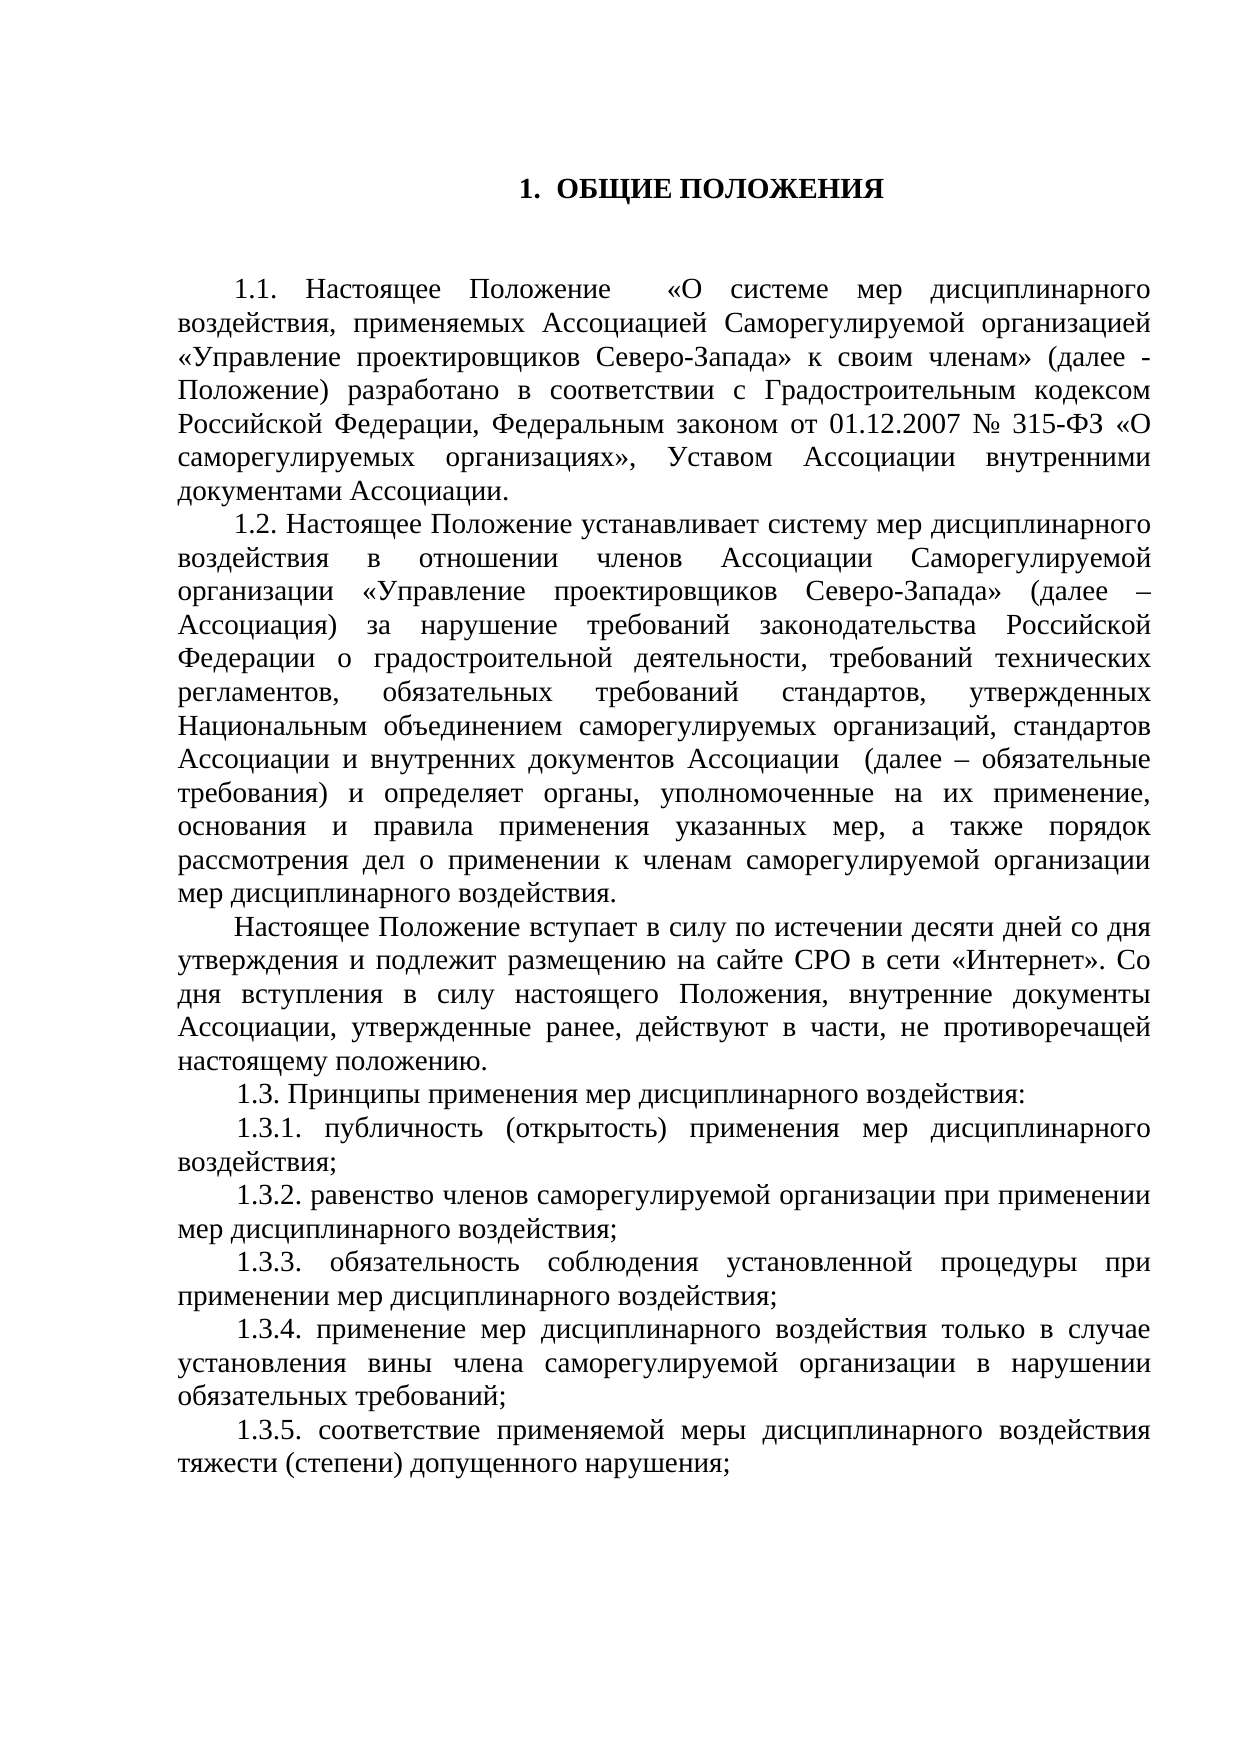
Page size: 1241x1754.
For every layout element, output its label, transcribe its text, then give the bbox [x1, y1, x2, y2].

text 1.2. Настоящее Положение устанавливает систему мер дисциплинарного воздействия в отношении членов Ассоциации Саморегулируемой организации «Управление проектировщиков Северо-Запада» (далее – Ассоциация) за нарушение требований законодательства Российской Федерации о градостроительной деятельности, требований технических регламентов, обязательных требований стандартов, утвержденных Национальным объединением саморегулируемых организаций, стандартов Ассоциации и внутренних документов Ассоциации (далее – обязательные требования) и определяет органы, уполномоченные на их применение, основания и правила применения указанных мер, а также порядок рассмотрения дел о применении к членам саморегулируемой организации мер дисциплинарного воздействия. [177, 506, 1152, 909]
list ОБЩИЕ ПОЛОЖЕНИЯ [251, 171, 1152, 204]
text Настоящее Положение вступает в силу по истечении десяти дней со дня утверждения и подлежит размещению на сайте СРО в сети «Интернет». Со дня вступления в силу настоящего Положения, внутренние документы Ассоциации, утвержденные ранее, действуют в части, не противоречащей настоящему положению. [177, 909, 1152, 1077]
text 1.3. Принципы применения мер дисциплинарного воздействия: [177, 1077, 1152, 1110]
text 1.3.1. публичность (открытость) применения мер дисциплинарного воздействия; [177, 1110, 1152, 1177]
text 1.3.4. применение мер дисциплинарного воздействия только в случае установления вины члена саморегулируемой организации в нарушении обязательных требований; [177, 1311, 1152, 1412]
text 1.3.2. равенство членов саморегулируемой организации при применении мер дисциплинарного воздействия; [177, 1177, 1152, 1244]
text 1.3.5. соответствие применяемой меры дисциплинарного воздействия тяжести (степени) допущенного нарушения; [177, 1412, 1152, 1479]
text 1.3.3. обязательность соблюдения установленной процедуры при применении мер дисциплинарного воздействия; [177, 1244, 1152, 1311]
text 1.1. Настоящее Положение «О системе мер дисциплинарного воздействия, применяемых Ассоциацией Саморегулируемой организацией «Управление проектировщиков Северо-Запада» к своим членам» (далее - Положение) разработано в соответствии с Градостроительным кодексом Российской Федерации, Федеральным законом от 01.12.2007 № 315-ФЗ «О саморегулируемых организациях», Уставом Ассоциации внутренними документами Ассоциации. [177, 272, 1152, 506]
